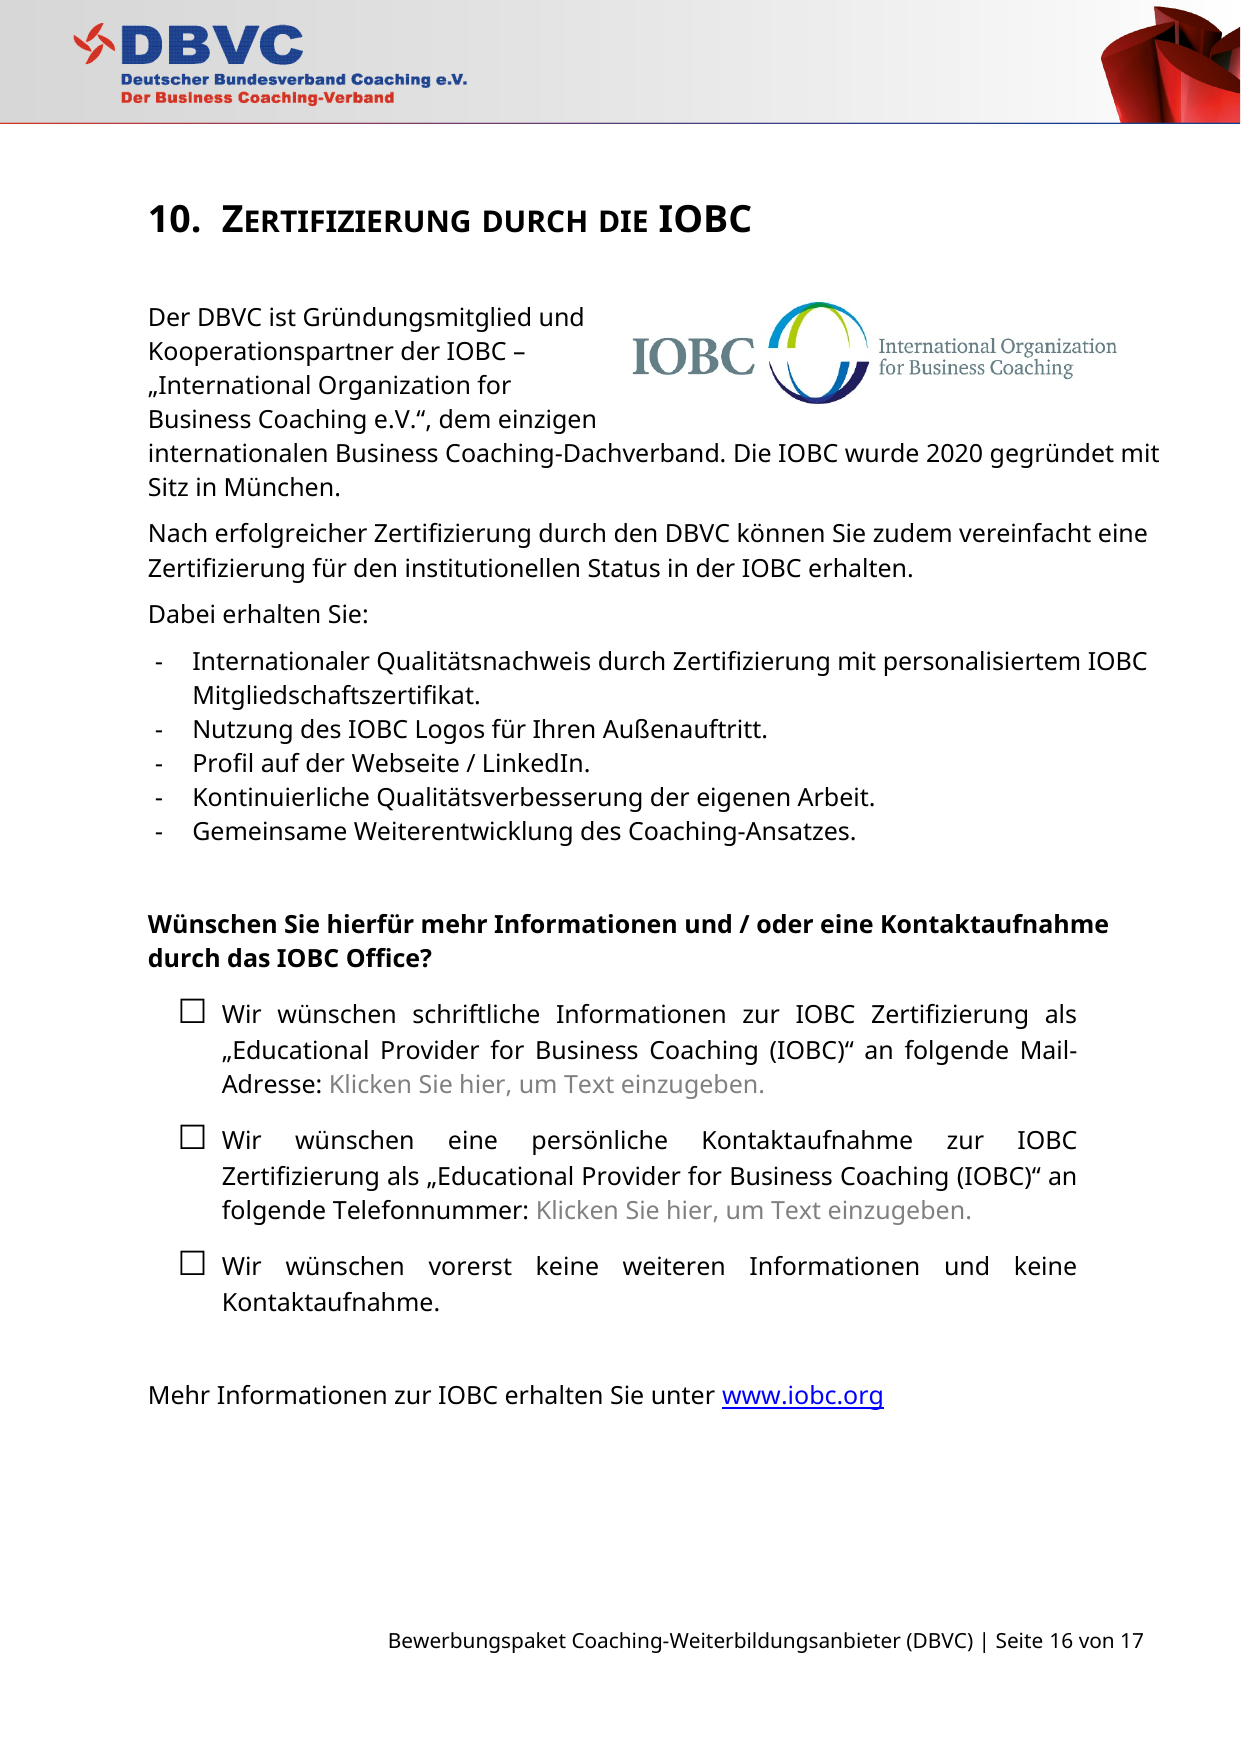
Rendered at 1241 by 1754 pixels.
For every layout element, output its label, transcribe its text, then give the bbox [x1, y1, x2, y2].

text Wir wünschen schriftliche Informationen zur IOBC Zertifizierung als „Educational Provider for Business Coaching (IOBC)“ an folgende Mail-Adresse: [177, 987, 1078, 1101]
text Der DBVC ist Gründungsmitglied und Kooperationspartner der IOBC – „International Organization for Business Coaching e.V.“, dem einzigen internationalen Business Coaching-Dachverband. Die IOBC wurde 2020 gegründet mit Sitz in München. [148, 299, 1181, 504]
list Nutzung des IOBC Logos für Ihren Außenauftritt. [154, 711, 1181, 746]
text Wir wünschen eine persönliche Kontaktaufnahme zur IOBC Zertifizierung als „Educational Provider for Business Coaching (IOBC)“ an folgende Telefonnummer: [177, 1113, 1078, 1227]
subtitle Zertifizierung durch die IOBC [148, 192, 1196, 243]
list Kontinuierliche Qualitätsverbesserung der eigenen Arbeit. [154, 779, 1181, 814]
text Dabei erhalten Sie: [148, 597, 1181, 631]
text Nach erfolgreicher Zertifizierung durch den DBVC können Sie zudem vereinfacht eine Zertifizierung für den institutionellen Status in der IOBC erhalten. [148, 516, 1181, 584]
text Wir wünschen vorerst keine weiteren Informationen und keine Kontaktaufnahme. [177, 1239, 1078, 1319]
picture [0, 0, 1241, 124]
text Mehr Informationen zur IOBC erhalten Sie unter www.iobc.org [148, 1378, 1181, 1412]
picture [632, 302, 1117, 404]
text Wünschen Sie hierfür mehr Informationen und / oder eine Kontaktaufnahme durch das IOBC Office? [148, 907, 1181, 975]
list Gemeinsame Weiterentwicklung des Coaching-Ansatzes. [154, 814, 1181, 848]
list Internationaler Qualitätsnachweis durch Zertifizierung mit personalisiertem IOBC Mitgliedschaftszertifikat. [154, 643, 1181, 711]
list Profil auf der Webseite / LinkedIn. [154, 746, 1181, 779]
